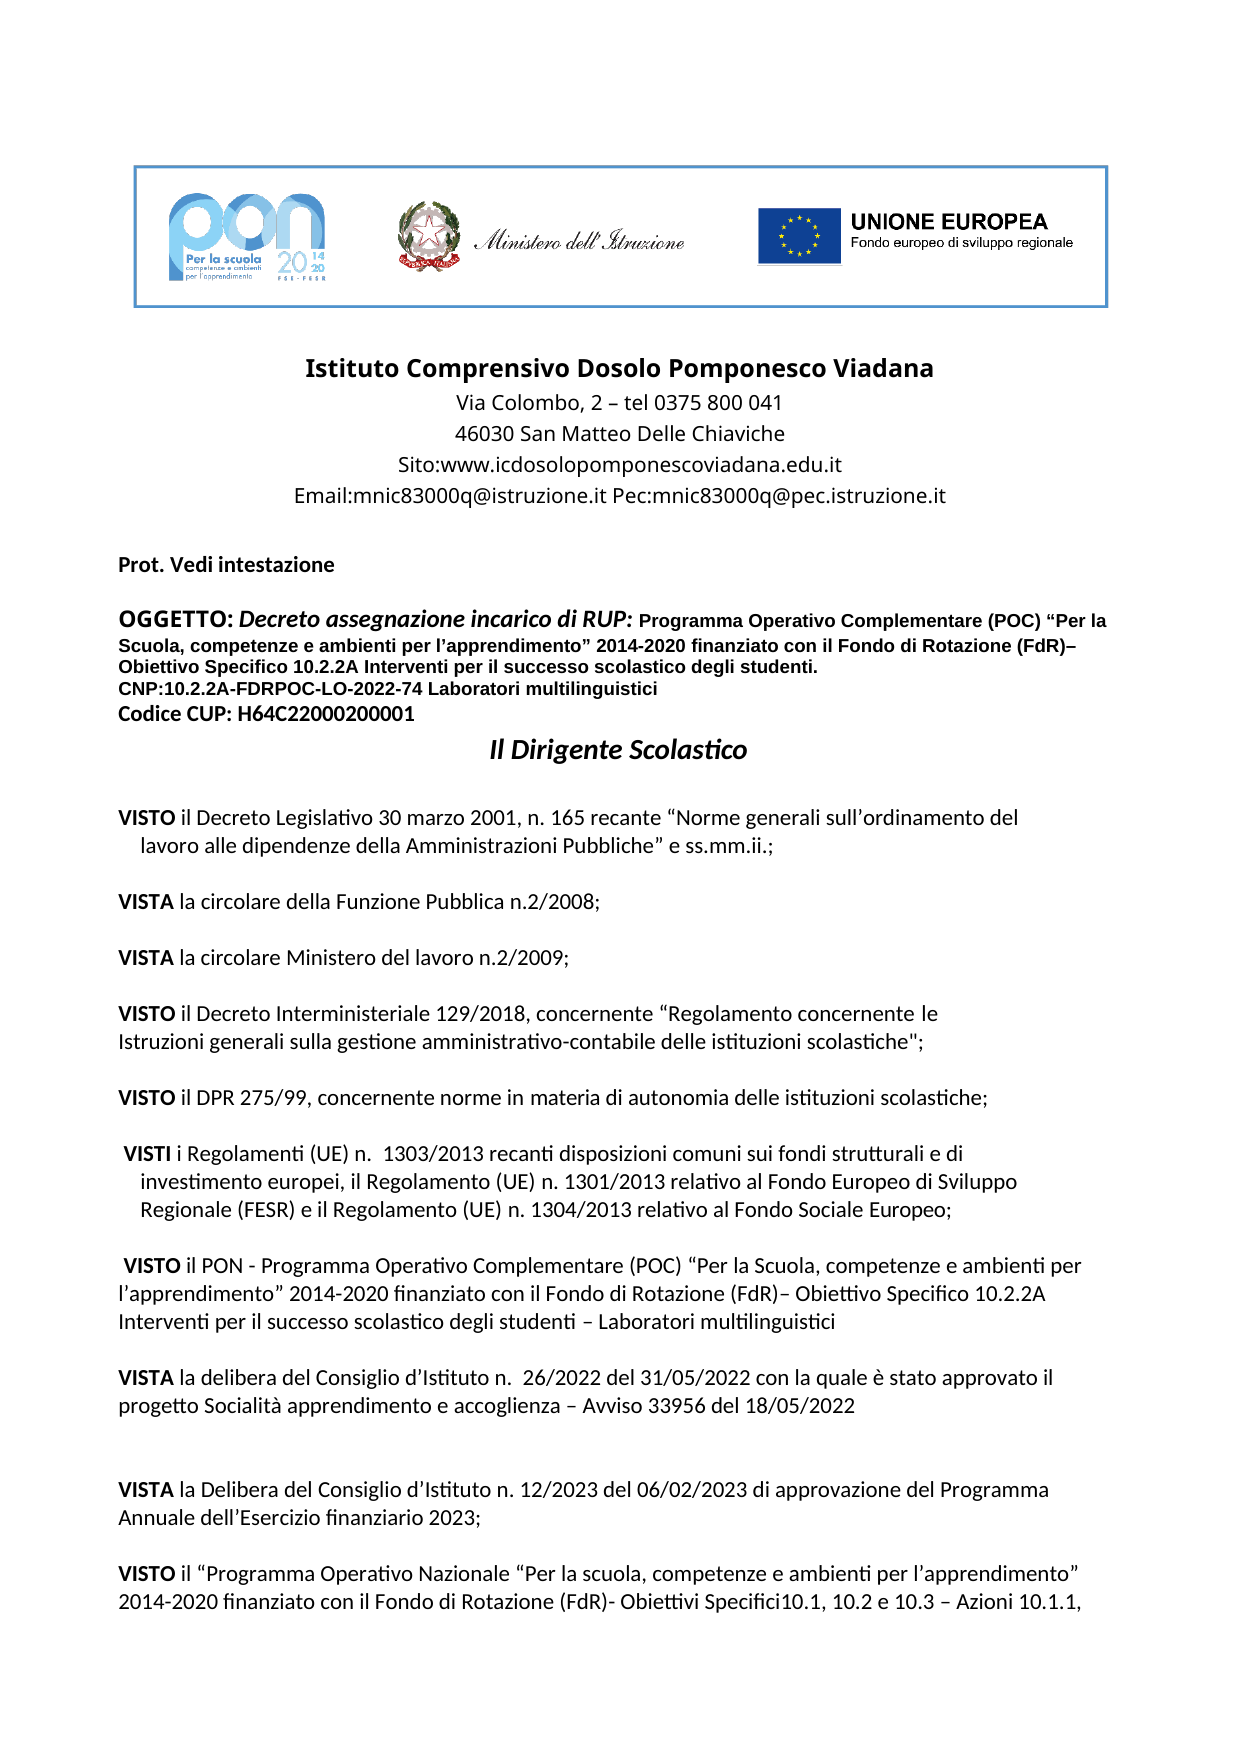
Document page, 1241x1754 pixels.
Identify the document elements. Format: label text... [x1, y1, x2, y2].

picture [118, 147, 1123, 326]
text Istruzioni generali sulla gestione amministrativo-contabile delle istituzioni scolastiche"; [118, 1027, 1100, 1055]
text Il Dirigente Scolastico [118, 731, 1122, 767]
text investimento europei, il Regolamento (UE) n. 1301/2013 relativo al Fondo Europeo di Sviluppo [140, 1167, 1100, 1195]
text OGGETTO: Decreto assegnazione incarico di RUP: Programma Operativo Complementare (POC) “Per la Scuola, competenze e ambienti per l’apprendimento” 2014-2020 finanziato con il Fondo di Rotazione (FdR)– Obiettivo Specifico 10.2.2A Interventi per il successo scolastico degli studenti. [118, 603, 1122, 678]
text VISTO il Decreto Legislativo 30 marzo 2001, n. 165 recante “Norme generali sull’ordinamento del [118, 803, 1100, 831]
text VISTO il PON - Programma Operativo Complementare (POC) “Per la Scuola, competenze e ambienti per l’apprendimento” 2014-2020 finanziato con il Fondo di Rotazione (FdR)– Obiettivo Specifico 10.2.2A Interventi per il successo scolastico degli studenti – Laboratori multilinguistici [118, 1251, 1100, 1335]
text Istituto Comprensivo Dosolo Pomponesco Viadana Via Colombo, 2 – tel 0375 800 041 46030 San Matteo Delle Chiaviche Sito:www.icdosolopomponescoviadana.edu.it Email:mnic83000q@istruzione.it Pec:mnic83000q@pec.istruzione.it [118, 351, 1122, 510]
text VISTO il Decreto Interministeriale 129/2018, concernente “Regolamento concernente le [118, 999, 1100, 1027]
text CNP:10.2.2A-FDRPOC-LO-2022-74 Laboratori multilinguistici [118, 678, 1122, 699]
text VISTI i Regolamenti (UE) n. 1303/2013 recanti disposizioni comuni sui fondi strutturali e di [118, 1139, 1100, 1167]
text lavoro alle dipendenze della Amministrazioni Pubbliche” e ss.mm.ii.; [140, 831, 1100, 859]
text progetto Socialità apprendimento e accoglienza – Avviso 33956 del 18/05/2022 [118, 1391, 1122, 1419]
text VISTA la delibera del Consiglio d’Istituto n. 26/2022 del 31/05/2022 con la quale è stato approvato il [118, 1363, 1122, 1391]
text VISTA la circolare Ministero del lavoro n.2/2009; [118, 943, 1100, 971]
text Prot. Vedi intestazione [118, 550, 1092, 578]
text Regionale (FESR) e il Regolamento (UE) n. 1304/2013 relativo al Fondo Sociale Europeo; [140, 1195, 1100, 1223]
text VISTO il DPR 275/99, concernente norme in materia di autonomia delle istituzioni scolastiche; [118, 1083, 1122, 1111]
text VISTA la Delibera del Consiglio d’Istituto n. 12/2023 del 06/02/2023 di approvazione del Programma [118, 1475, 1122, 1503]
text Codice CUP: H64C22000200001 [118, 699, 1122, 727]
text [118, 1559, 1122, 1615]
text VISTA la circolare della Funzione Pubblica n.2/2008; [118, 887, 1100, 915]
text Annuale dell’Esercizio finanziario 2023; [118, 1503, 1122, 1531]
